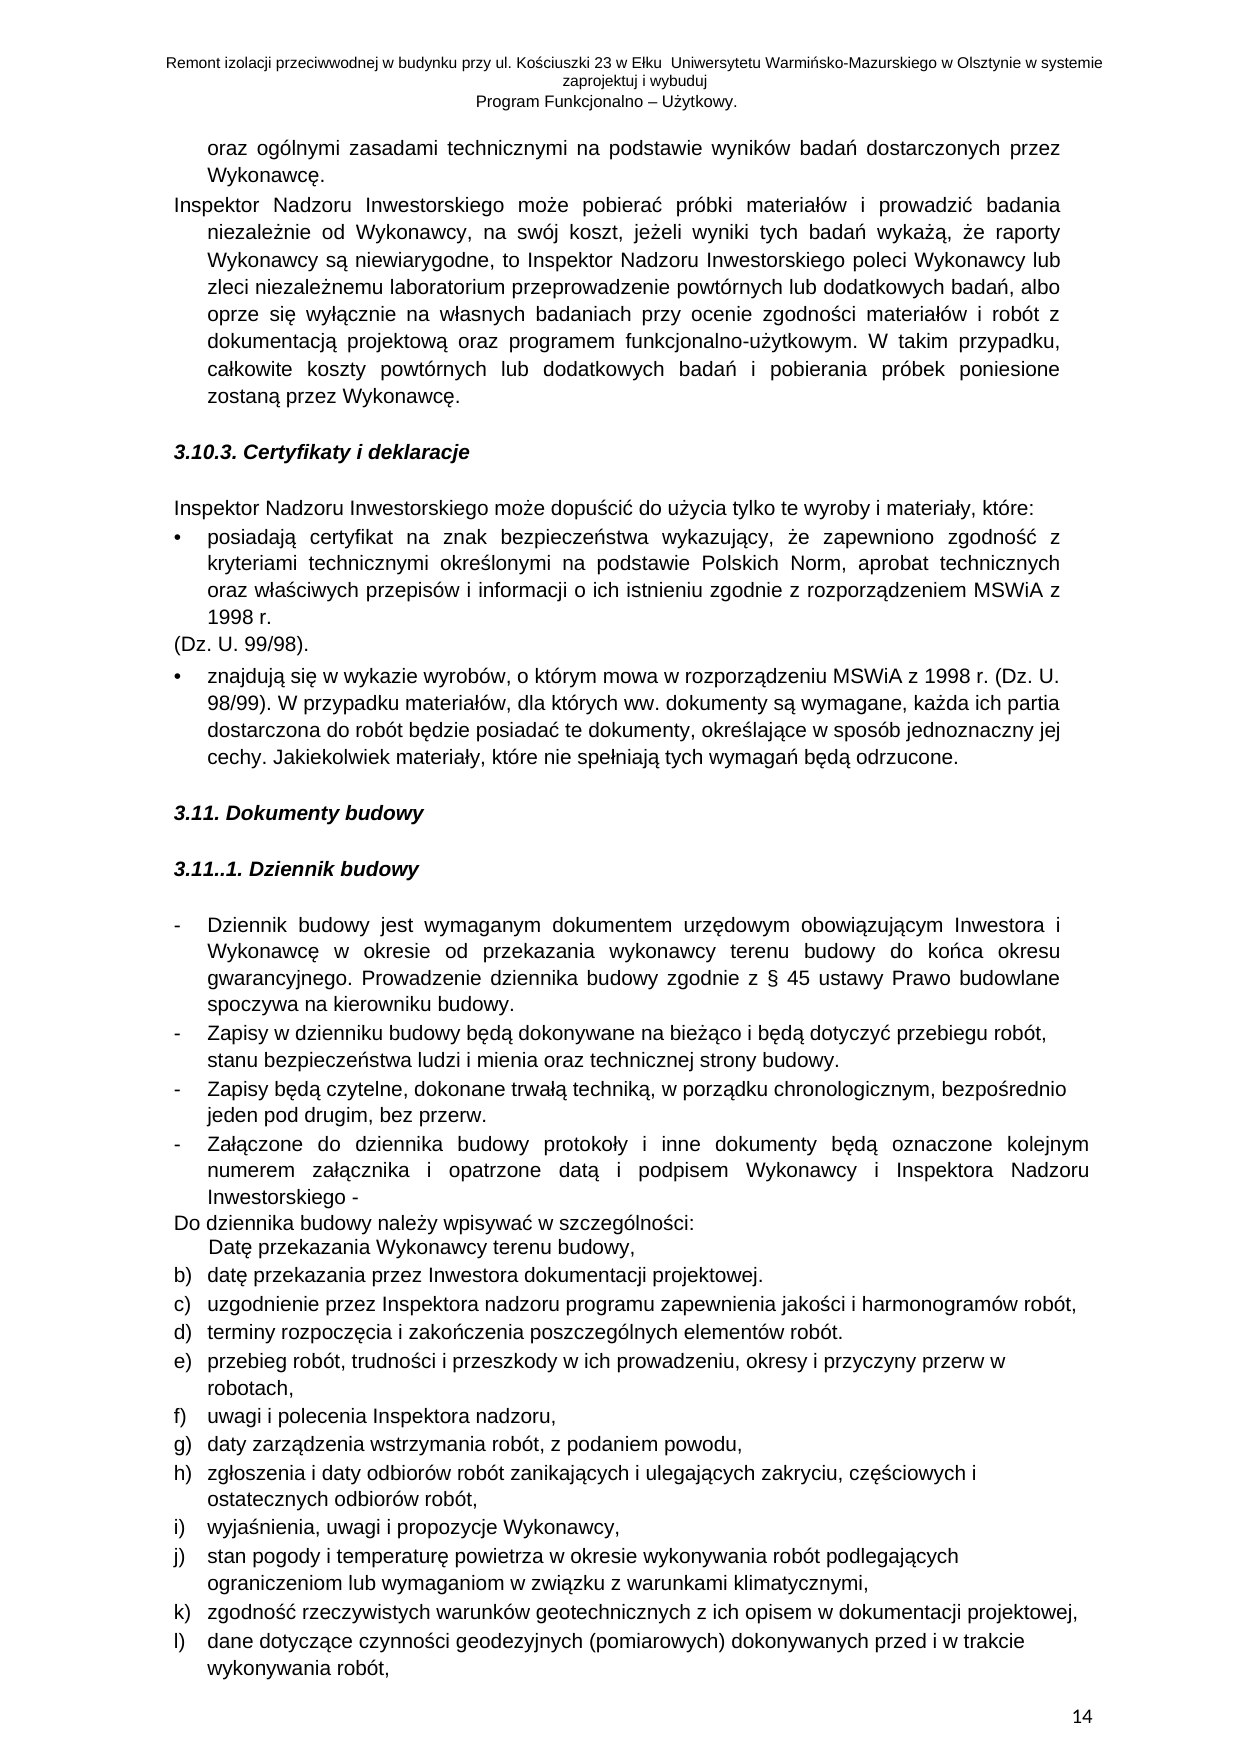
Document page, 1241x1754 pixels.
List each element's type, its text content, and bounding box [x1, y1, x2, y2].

list terminy rozpoczęcia i zakończenia poszczególnych elementów robót. [174, 1320, 1092, 1344]
text 3.11. Dokumenty budowy [174, 801, 1092, 825]
text Do dziennika budowy należy wpisywać w szczególności: [174, 1211, 1092, 1235]
text 3.10.3. Certyfikaty i deklaracje [174, 440, 1092, 464]
list uwagi i polecenia Inspektora nadzoru, [174, 1404, 1092, 1428]
list zgłoszenia i daty odbiorów robót zanikających i ulegających zakryciu, częściowych i ostatecznych odbiorów robót, [174, 1461, 1090, 1511]
list wyjaśnienia, uwagi i propozycje Wykonawcy, [174, 1515, 1092, 1539]
list Zapisy w dzienniku budowy będą dokonywane na bieżąco i będą dotyczyć przebiegu robót, stanu bezpieczeństwa ludzi i mienia oraz technicznej strony budowy. [174, 1021, 1090, 1071]
text Inspektor Nadzoru Inwestorskiego może pobierać próbki materiałów i prowadzić badania niezależnie od Wykonawcy, na swój koszt, jeżeli wyniki tych badań wykażą, że raporty Wykonawcy są niewiarygodne, to Inspektor Nadzoru Inwestorskiego poleci Wykonawcy lub zleci niezależnemu laboratorium przeprowadzenie powtórnych lub dodatkowych badań, albo oprze się wyłącznie na własnych badaniach przy ocenie zgodności materiałów i robót z dokumentacją projektową oraz programem funkcjonalno-użytkowym. W takim przypadku, całkowite koszty powtórnych lub dodatkowych badań i pobierania próbek poniesione zostaną przez Wykonawcę. [174, 193, 1061, 408]
list przebieg robót, trudności i przeszkody w ich prowadzeniu, okresy i przyczyny przerw w robotach, [174, 1349, 1090, 1399]
text (Dz. U. 99/98). [174, 632, 1092, 656]
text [174, 136, 1061, 187]
text Datę przekazania Wykonawcy terenu budowy, [174, 1235, 1092, 1259]
list dane dotyczące czynności geodezyjnych (pomiarowych) dokonywanych przed i w trakcie wykonywania robót, [174, 1629, 1090, 1679]
text Inspektor Nadzoru Inwestorskiego może dopuścić do użycia tylko te wyroby i materiały, które: [174, 495, 1092, 519]
list posiadają certyfikat na znak bezpieczeństwa wykazujący, że zapewniono zgodność z kryteriami technicznymi określonymi na podstawie Polskich Norm, aprobat technicznych oraz właściwych przepisów i informacji o ich istnieniu zgodnie z rozporządzeniem MSWiA z 1998 r. [174, 524, 1061, 629]
list Zapisy będą czytelne, dokonane trwałą techniką, w porządku chronologicznym, bezpośrednio jeden pod drugim, bez przerw. [174, 1076, 1090, 1127]
list Dziennik budowy jest wymaganym dokumentem urzędowym obowiązującym Inwestora i Wykonawcę w okresie od przekazania wykonawcy terenu budowy do końca okresu gwarancyjnego. Prowadzenie dziennika budowy zgodnie z § 45 ustawy Prawo budowlane spoczywa na kierowniku budowy. [174, 913, 1061, 1016]
text 3.11..1. Dziennik budowy [174, 856, 1092, 880]
list uzgodnienie przez Inspektora nadzoru programu zapewnienia jakości i harmonogramów robót, [174, 1292, 1092, 1316]
list znajdują się w wykazie wyrobów, o którym mowa w rozporządzeniu MSWiA z 1998 r. (Dz. U. 98/99). W przypadku materiałów, dla których ww. dokumenty są wymagane, każda ich partia dostarczona do robót będzie posiadać te dokumenty, określające w sposób jednoznaczny jej cechy. Jakiekolwiek materiały, które nie spełniają tych wymagań będą odrzucone. [174, 663, 1061, 768]
list daty zarządzenia wstrzymania robót, z podaniem powodu, [174, 1432, 1092, 1456]
list zgodność rzeczywistych warunków geotechnicznych z ich opisem w dokumentacji projektowej, [174, 1600, 1092, 1624]
list datę przekazania przez Inwestora dokumentacji projektowej. [174, 1263, 1092, 1287]
list Załączone do dziennika budowy protokoły i inne dokumenty będą oznaczone kolejnym numerem załącznika i opatrzone datą i podpisem Wykonawcy i Inspektora Nadzoru Inwestorskiego - [174, 1132, 1090, 1209]
list stan pogody i temperaturę powietrza w okresie wykonywania robót podlegających ograniczeniom lub wymaganiom w związku z warunkami klimatycznymi, [174, 1544, 1090, 1594]
